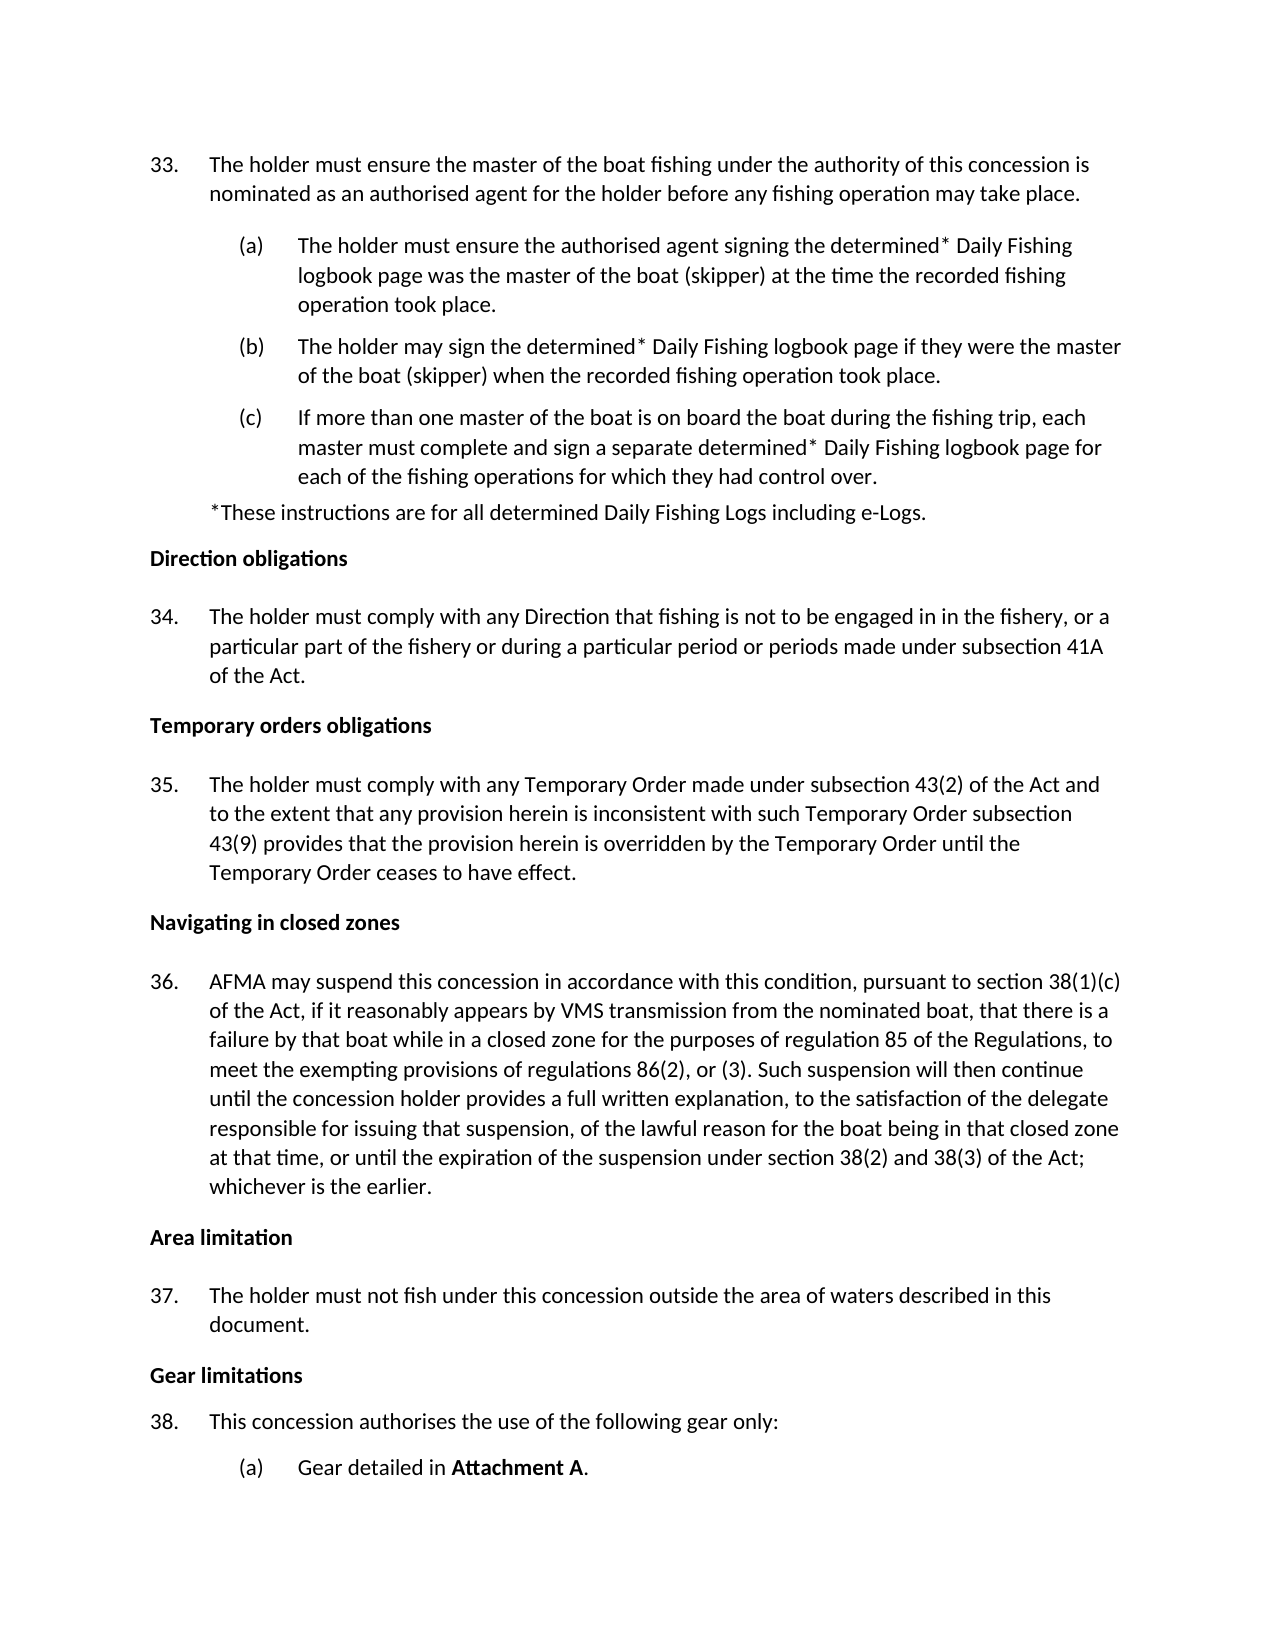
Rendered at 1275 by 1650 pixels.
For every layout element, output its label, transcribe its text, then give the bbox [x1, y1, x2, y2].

text 37. The holder must not fish under this concession outside the area of waters described in this document. [150, 1281, 1125, 1339]
text 36. AFMA may suspend this concession in accordance with this condition, pursuant to section 38(1)(c) of the Act, if it reasonably appears by VMS transmission from the nominated boat, that there is a failure by that boat while in a closed zone for the purposes of regulation 85 of the Regulations, to meet the exempting provisions of regulations 86(2), or (3). Such suspension will then continue until the concession holder provides a full written explanation, to the satisfaction of the delegate responsible for issuing that suspension, of the lawful reason for the boat being in that closed zone at that time, or until the expiration of the suspension under section 38(2) and 38(3) of the Act; whichever is the earlier. [150, 967, 1125, 1201]
text (c) If more than one master of the boat is on board the boat during the fishing trip, each master must complete and sign a separate determined* Daily Fishing logbook page for each of the fishing operations for which they had control over. [239, 403, 1125, 490]
text 33. The holder must ensure the master of the boat fishing under the authority of this concession is nominated as an authorised agent for the holder before any fishing operation may take place. [150, 150, 1125, 207]
text (a) The holder must ensure the authorised agent signing the determined* Daily Fishing logbook page was the master of the boat (skipper) at the time the recorded fishing operation took place. [239, 232, 1125, 318]
text 38. This concession authorises the use of the following gear only: [150, 1407, 1125, 1435]
text (b) The holder may sign the determined* Daily Fishing logbook page if they were the master of the boat (skipper) when the recorded fishing operation took place. [239, 332, 1125, 390]
text (a) Gear detailed in Attachment A. [239, 1453, 1125, 1481]
text 34. The holder must comply with any Direction that fishing is not to be engaged in in the fishery, or a particular part of the fishery or during a particular period or periods made under subsection 41A of the Act. [150, 602, 1125, 689]
text Gear limitations [150, 1361, 1125, 1389]
text Navigating in closed zones [150, 908, 1125, 936]
text Temporary orders obligations [150, 711, 1125, 739]
text 35. The holder must comply with any Temporary Order made under subsection 43(2) of the Act and to the extent that any provision herein is inconsistent with such Temporary Order subsection 43(9) provides that the provision herein is overridden by the Temporary Order until the Temporary Order ceases to have effect. [150, 770, 1125, 886]
text Direction obligations [150, 544, 1125, 572]
text Area limitation [150, 1223, 1125, 1251]
text *These instructions are for all determined Daily Fishing Logs including e-Logs. [209, 498, 1125, 526]
